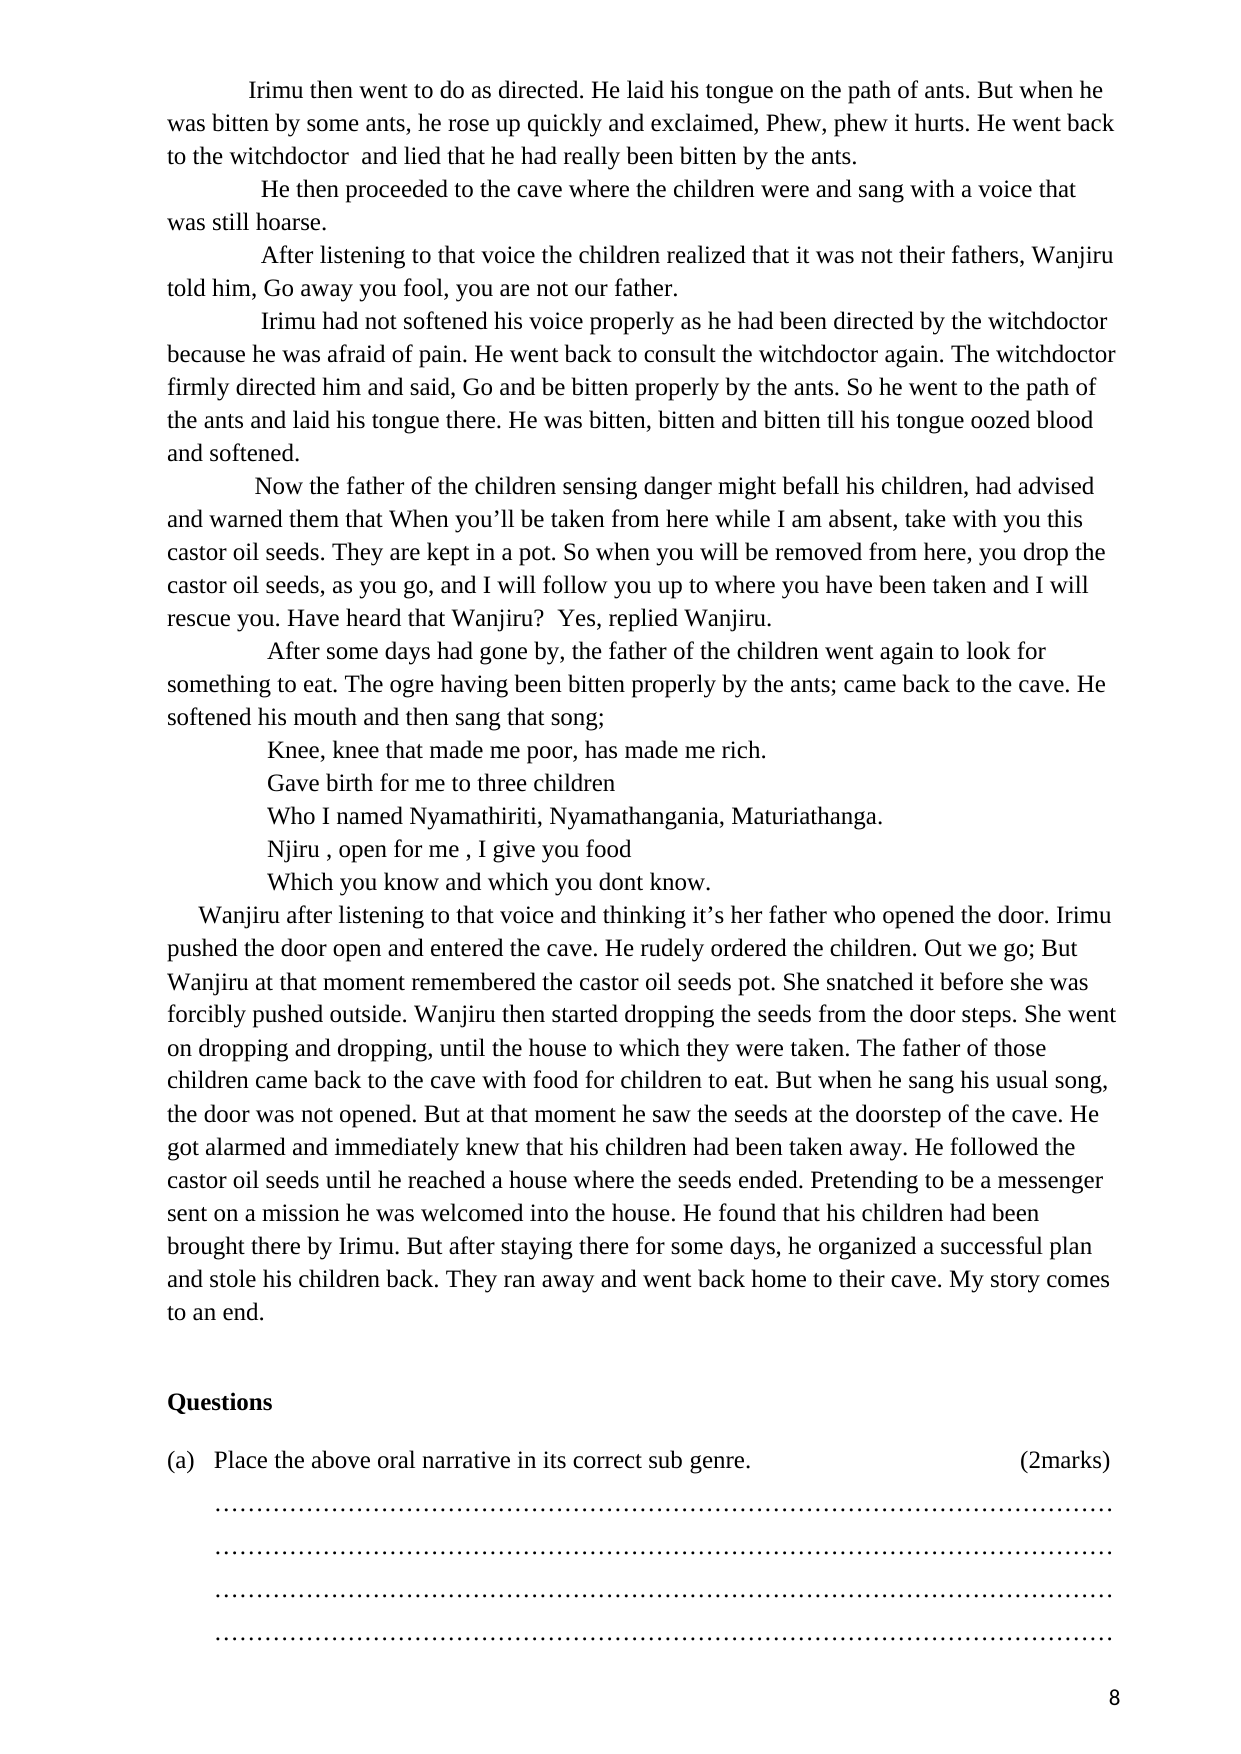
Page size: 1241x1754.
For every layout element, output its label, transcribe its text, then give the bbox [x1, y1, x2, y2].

text After listening to that voice the children realized that it was not their fathers, Wanjiru told him, Go away you fool, you are not our father. [167, 240, 1120, 302]
text Questions [120, 1387, 1120, 1416]
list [214, 1488, 1120, 1646]
text Who I named Nyamathiriti, Nyamathangania, Maturiathanga. [167, 801, 1120, 830]
text Which you know and which you dont know. [167, 867, 1120, 896]
text Irimu had not softened his voice properly as he had been directed by the witchdoctor because he was afraid of pain. He went back to consult the witchdoctor again. The witchdoctor firmly directed him and said, Go and be bitten properly by the ants. So he went to the path of the ants and laid his tongue there. He was bitten, bitten and bitten till his tongue oozed blood and softened. [167, 306, 1120, 467]
text Knee, knee that made me poor, has made me rich. [167, 735, 1120, 764]
text After some days had gone by, the father of the children went again to look for something to eat. The ogre having been bitten properly by the ants; came back to the cave. He softened his mouth and then sang that song; [167, 636, 1120, 731]
text Wanjiru after listening to that voice and thinking it’s her father who opened the door. Irimu pushed the door open and entered the cave. He rudely ordered the children. Out we go; But Wanjiru at that moment remembered the castor oil seeds pot. She snatched it before she was forcibly pushed outside. Wanjiru then started dropping the seeds from the door steps. She went on dropping and dropping, until the house to which they were taken. The father of those children came back to the cave with food for children to eat. But when he sang his usual song, the door was not opened. But at that moment he saw the seeds at the doorstep of the cave. He got alarmed and immediately knew that his children had been taken away. He followed the castor oil seeds until he reached a house where the seeds ended. Pretending to be a messenger sent on a mission he was welcomed into the house. He found that his children had been brought there by Irimu. But after staying there for some days, he organized a successful plan and stole his children back. They ran away and went back home to their cave. My story comes to an end. [167, 901, 1120, 1326]
text Now the father of the children sensing danger might befall his children, had advised and warned them that When you’ll be taken from here while I am absent, take with you this castor oil seeds. They are kept in a pot. So when you will be removed from here, you drop the castor oil seeds, as you go, and I will follow you up to where you have been taken and I will rescue you. Have heard that Wanjiru? Yes, replied Wanjiru. [167, 471, 1120, 632]
text Njiru , open for me , I give you food [167, 834, 1120, 863]
text Irimu then went to do as directed. He laid his tongue on the path of ants. But when he was bitten by some ants, he rose up quickly and exclaimed, Phew, phew it hurts. He went back to the witchdoctor and lied that he had really been bitten by the ants. [167, 75, 1120, 170]
text Gave birth for me to three children [167, 768, 1120, 797]
list Place the above oral narrative in its correct sub genre. (2marks) [167, 1445, 1120, 1473]
text He then proceeded to the cave where the children were and sang with a voice that was still hoarse. [167, 174, 1120, 236]
